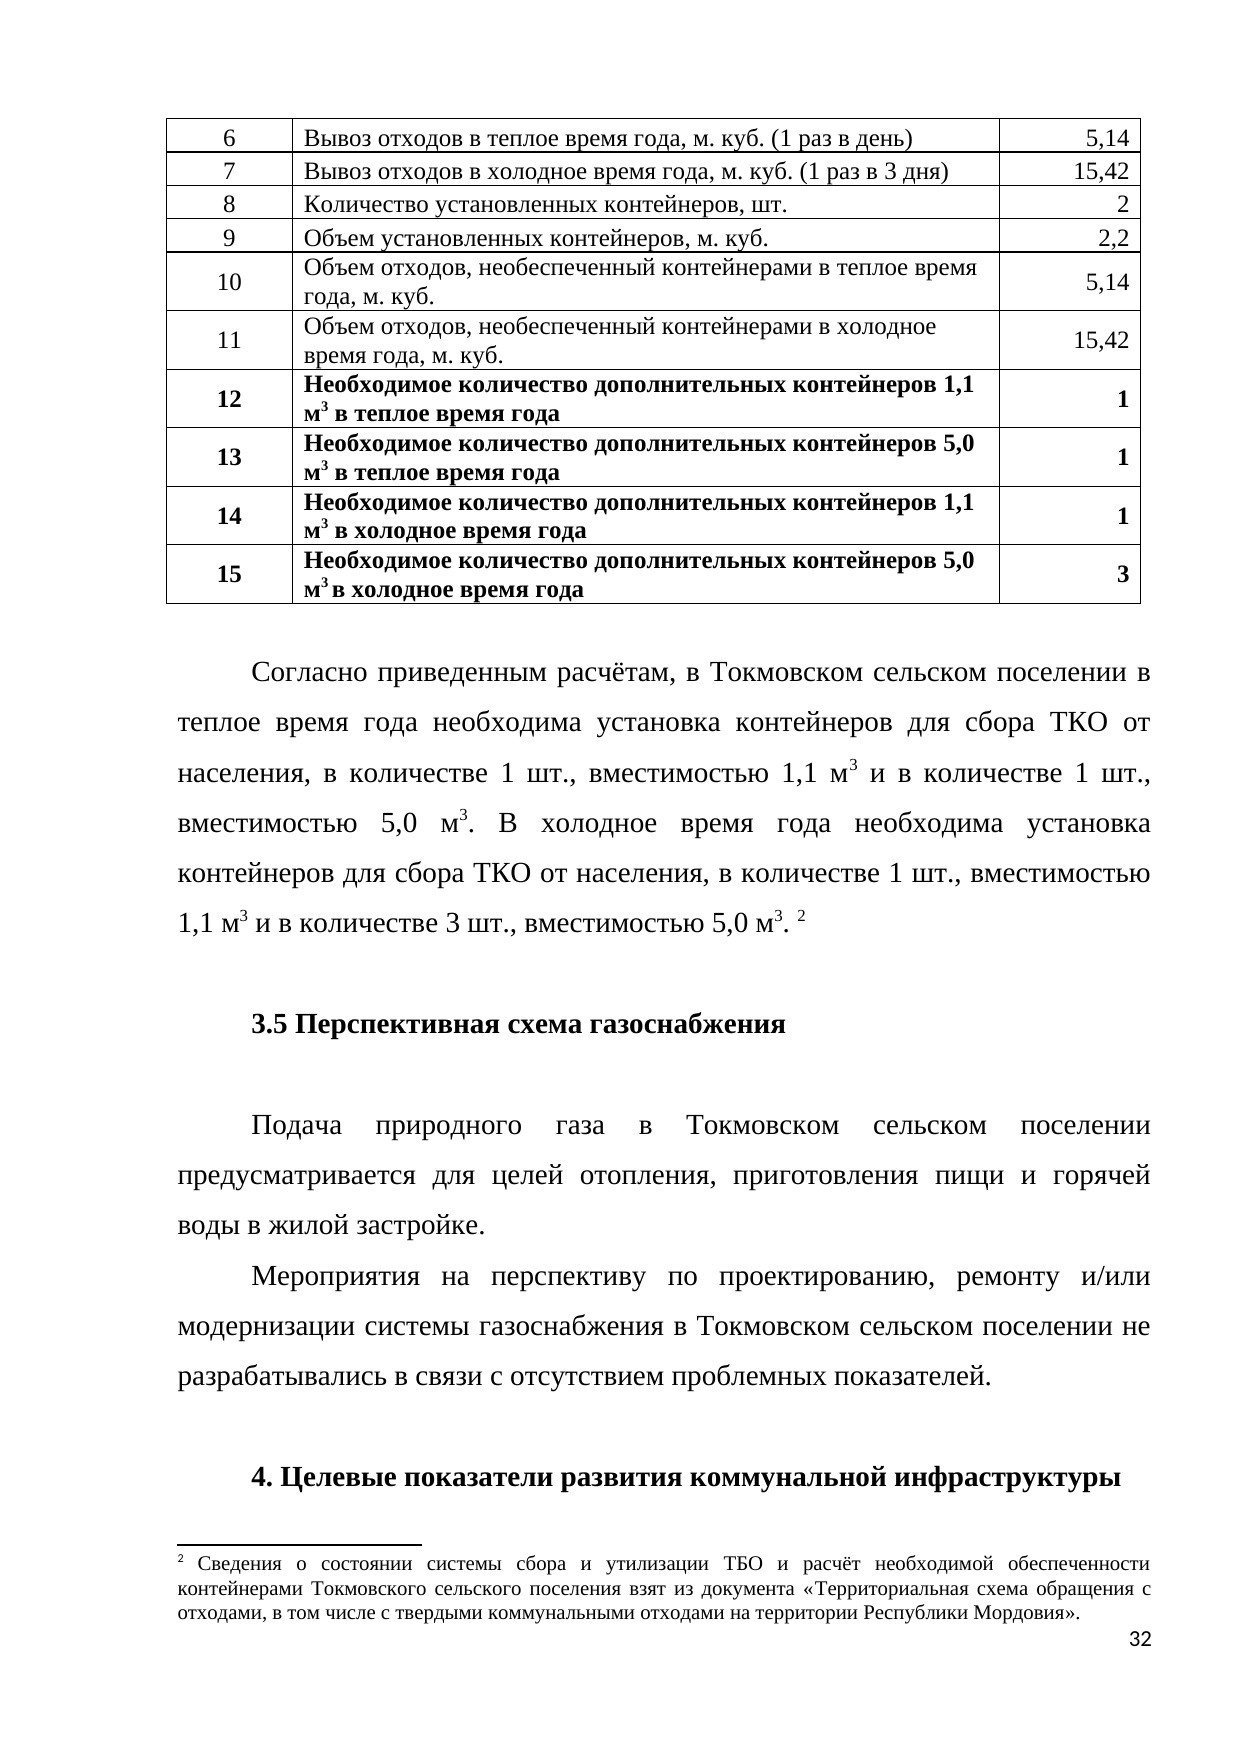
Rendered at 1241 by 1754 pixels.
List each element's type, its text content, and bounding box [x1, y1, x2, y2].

table_cell Необходимое количество дополнительных контейнеров 1,1 м3 в холодное время года [293, 487, 999, 544]
table_cell Объем установленных контейнеров, м. куб. [293, 219, 999, 251]
table_cell 13 [167, 428, 292, 486]
table_cell 9 [167, 219, 292, 251]
text Согласно приведенным расчётам, в Токмовском сельском поселении в теплое время года необходима установка контейнеров для сбора ТКО от населения, в количестве 1 шт., вместимостью 1,1 м3 и в количестве 1 шт., вместимостью 5,0 м3. В холодное время года необходима установка контейнеров для сбора ТКО от населения, в количестве 1 шт., вместимостью 1,1 м3 и в количестве 3 шт., вместимостью 5,0 м3. [177, 654, 1152, 939]
table_cell Количество установленных контейнеров, шт. [293, 186, 999, 218]
subtitle 4. Целевые показатели развития коммунальной инфраструктуры [177, 1459, 1152, 1493]
table_cell Необходимое количество дополнительных контейнеров 1,1 м3 в теплое время года [293, 370, 999, 427]
table_cell Вывоз отходов в холодное время года, м. куб. (1 раз в 3 дня) [293, 153, 999, 185]
table_cell 12 [167, 370, 292, 427]
text Мероприятия на перспективу по проектированию, ремонту и/или модернизации системы газоснабжения в Токмовском сельском поселении не разрабатывались в связи с отсутствием проблемных показателей. [177, 1258, 1152, 1392]
text Подача природного газа в Токмовском сельском поселении предусматривается для целей отопления, приготовления пищи и горячей воды в жилой застройке. [177, 1107, 1152, 1241]
table_cell 15,42 [1000, 311, 1140, 368]
table_cell Объем отходов, необеспеченный контейнерами в теплое время года, м. куб. [293, 253, 999, 310]
table_cell 15 [167, 545, 292, 603]
table_cell 1 [1000, 370, 1140, 427]
table_cell 15,42 [1000, 153, 1140, 185]
table_cell 14 [167, 487, 292, 544]
table_cell 11 [167, 311, 292, 368]
table_cell Объем отходов, необеспеченный контейнерами в холодное время года, м. куб. [293, 311, 999, 368]
table_cell 1 [1000, 487, 1140, 544]
table_cell 2,2 [1000, 219, 1140, 251]
table_cell 5,14 [1000, 253, 1140, 310]
table_cell 8 [167, 186, 292, 218]
table_cell 6 [167, 119, 292, 151]
table_cell 2 [1000, 186, 1140, 218]
table_cell Необходимое количество дополнительных контейнеров 5,0 м3 в холодное время года [293, 545, 999, 603]
table_cell 3 [1000, 545, 1140, 603]
table_cell 5,14 [1000, 119, 1140, 151]
table_cell Вывоз отходов в теплое время года, м. куб. (1 раз в день) [293, 119, 999, 151]
table_cell 7 [167, 153, 292, 185]
table_cell Необходимое количество дополнительных контейнеров 5,0 м3 в теплое время года [293, 428, 999, 486]
table_cell 10 [167, 253, 292, 310]
table_cell 1 [1000, 428, 1140, 486]
text 3.5 Перспективная схема газоснабжения [177, 1006, 1152, 1040]
